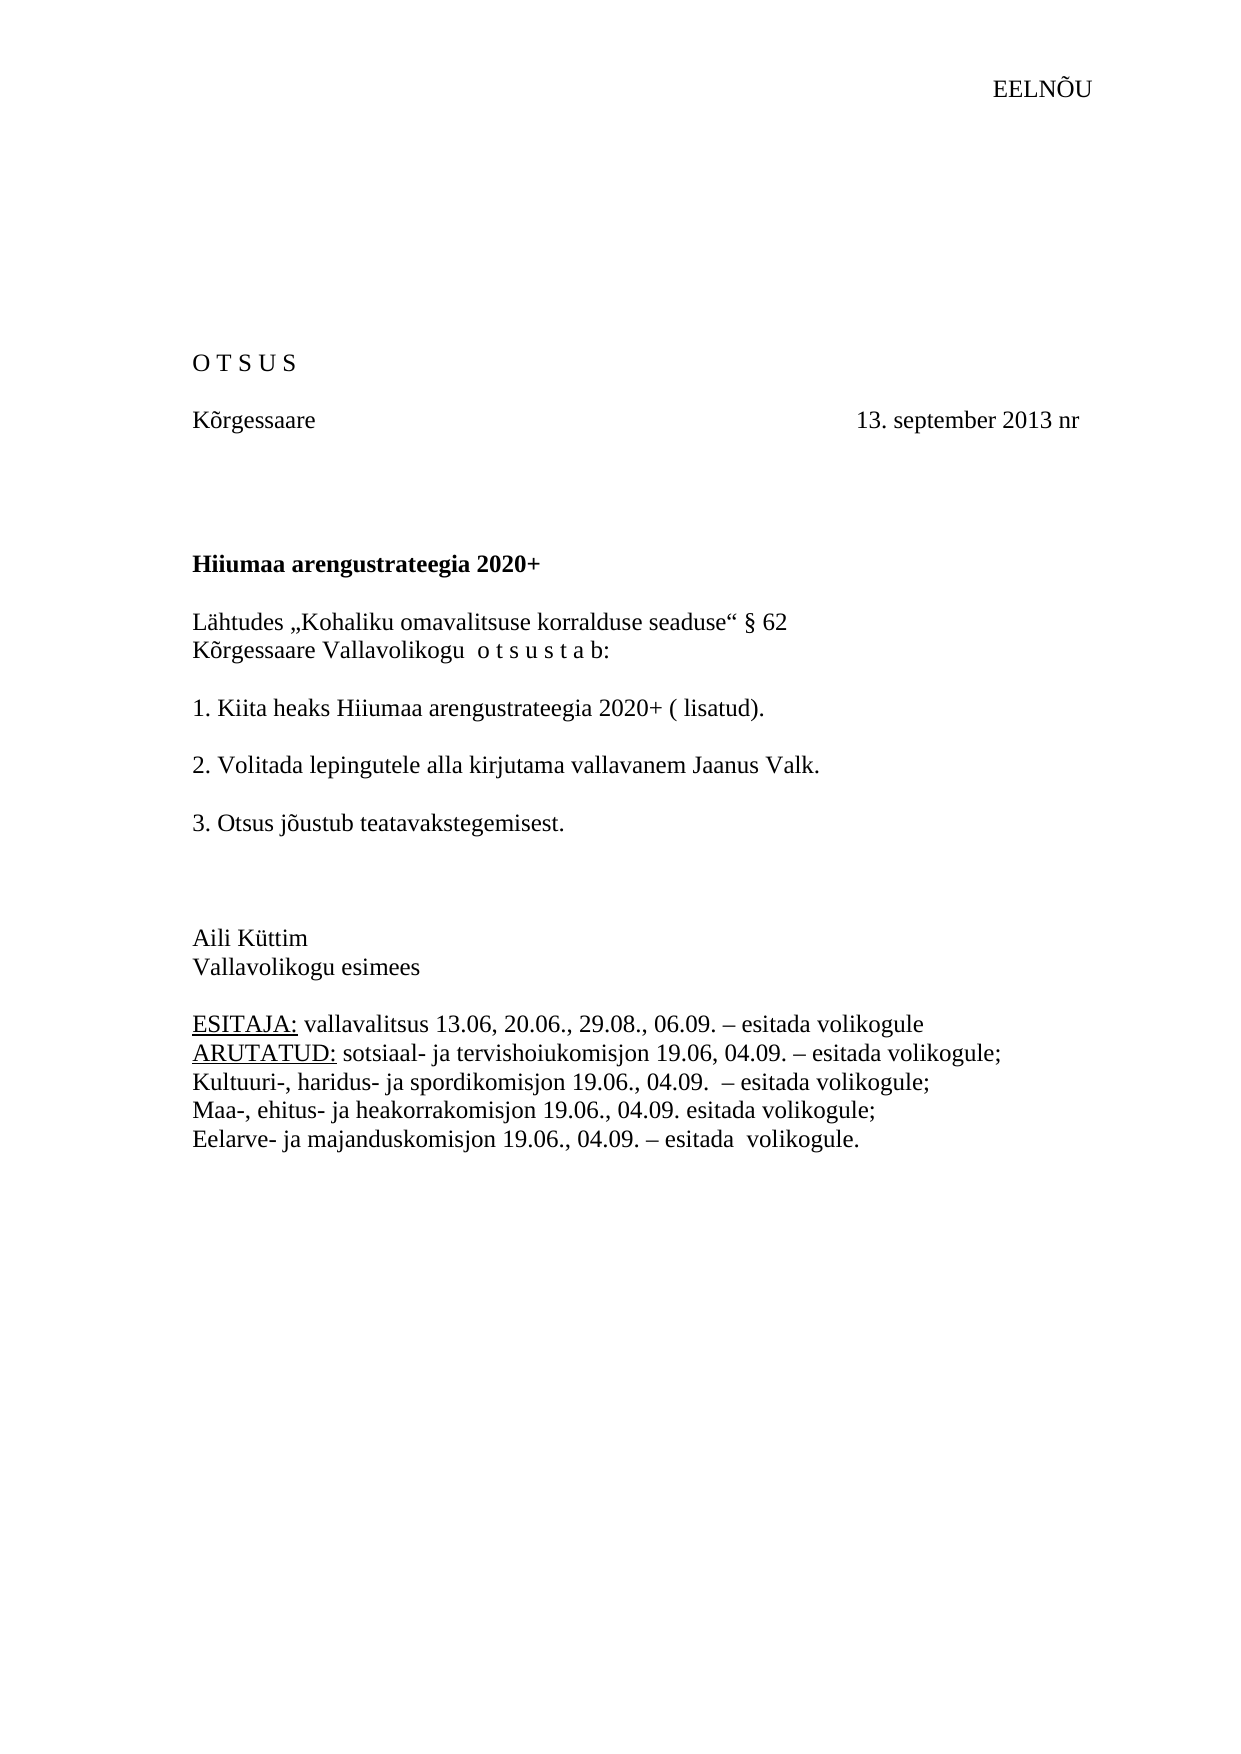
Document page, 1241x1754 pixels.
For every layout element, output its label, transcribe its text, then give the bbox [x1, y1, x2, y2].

text Eelarve- ja majanduskomisjon 19.06., 04.09. – esitada volikogule. [192, 1124, 1093, 1153]
text 1. Kiita heaks Hiiumaa arengustrateegia 2020+ ( lisatud). [192, 693, 1093, 722]
text Kultuuri-, haridus- ja spordikomisjon 19.06., 04.09. – esitada volikogule; [192, 1067, 1093, 1096]
text Lähtudes „Kohaliku omavalitsuse korralduse seaduse“ § 62 [192, 607, 1093, 636]
text Vallavolikogu esimees [192, 952, 1093, 981]
text O T S U S [192, 348, 1093, 377]
text ESITAJA: vallavalitsus 13.06, 20.06., 29.08., 06.09. – esitada volikogule [192, 1009, 1093, 1038]
text 2. Volitada lepingutele alla kirjutama vallavanem Jaanus Valk. [192, 751, 1093, 779]
text Kõrgessaare Vallavolikogu o t s u s t a b: [192, 636, 1093, 664]
text Aili Küttim [192, 923, 1093, 952]
text Kõrgessaare 13. september 2013 nr [192, 406, 1093, 434]
text Maa-, ehitus- ja heakorrakomisjon 19.06., 04.09. esitada volikogule; [192, 1096, 1093, 1124]
text ARUTATUD: sotsiaal- ja tervishoiukomisjon 19.06, 04.09. – esitada volikogule; [192, 1038, 1093, 1067]
text 3. Otsus jõustub teatavakstegemisest. [192, 808, 1093, 837]
text Hiiumaa arengustrateegia 2020+ [192, 549, 1093, 578]
